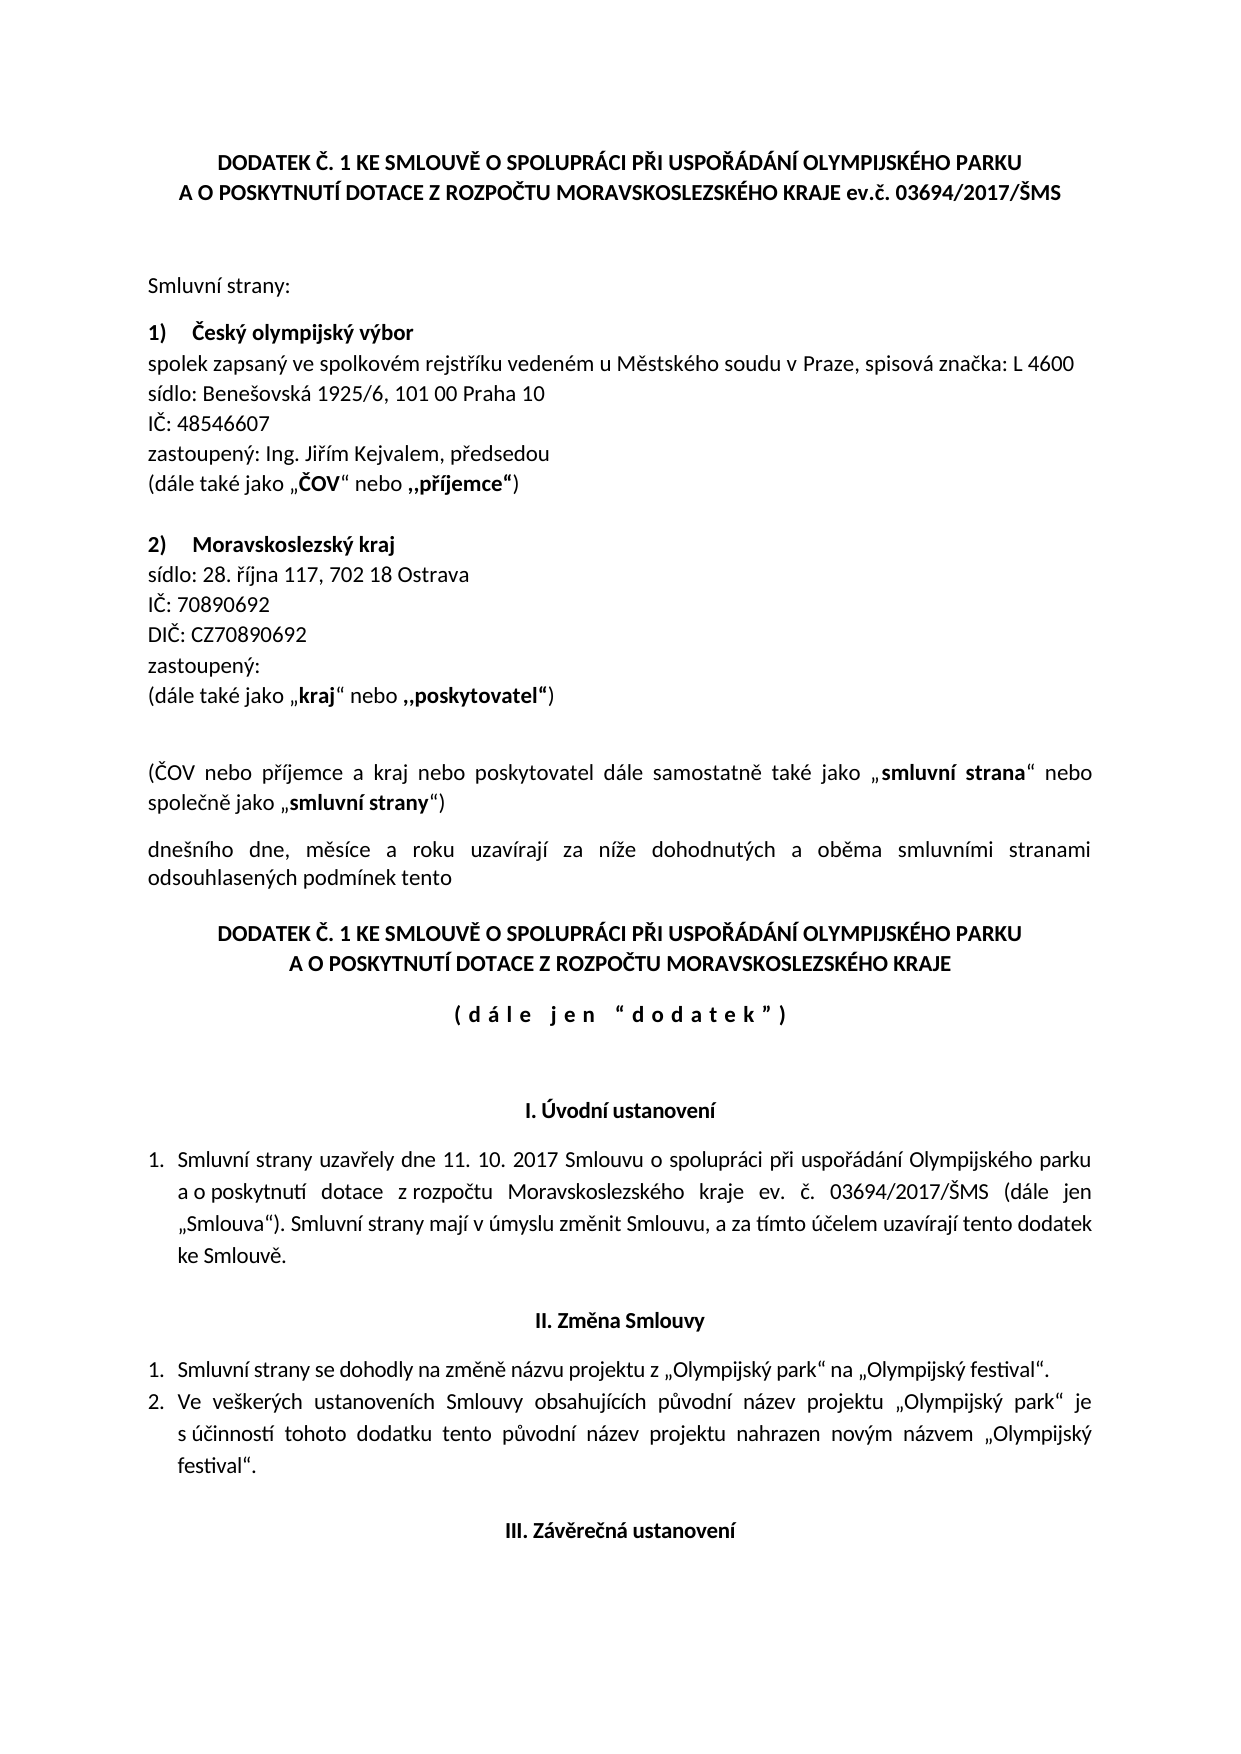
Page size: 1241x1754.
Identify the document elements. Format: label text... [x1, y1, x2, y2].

list IČ: 70890692 [148, 590, 1093, 618]
list Smluvní strany uzavřely dne 11. 10. 2017 Smlouvu o spolupráci při uspořádání Olympijského parku a o poskytnutí dotace z rozpočtu Moravskoslezského kraje ev. č. 03694/2017/ŠMS (dále jen „Smlouva“). Smluvní strany mají v úmyslu změnit Smlouvu, a za tímto účelem uzavírají tento dodatek ke Smlouvě. [148, 1145, 1093, 1270]
text (dále jen “dodatek”) [148, 996, 1093, 1029]
text dnešního dne, měsíce a roku uzavírají za níže dohodnutých a oběma smluvními stranami odsouhlasených podmínek tento [148, 835, 1093, 891]
text (ČOV nebo příjemce a kraj nebo poskytovatel dále samostatně také jako „smluvní strana“ nebo společně jako „smluvní strany“) [148, 758, 1093, 816]
text DODATEK Č. 1 KE SMLOUVĚ O SPOLUPRÁCI PŘI USPOŘÁDÁNÍ OLYMPIJSKÉHO PARKU A O POSKYTNUTÍ DOTACE Z ROZPOČTU MORAVSKOSLEZSKÉHO KRAJE [148, 919, 1093, 977]
text I. Úvodní ustanovení [148, 1096, 1093, 1124]
list Moravskoslezský kraj [148, 530, 1093, 558]
list Ve veškerých ustanoveních Smlouvy obsahujících původní název projektu „Olympijský park“ je s účinností tohoto dodatku tento původní název projektu nahrazen novým názvem „Olympijský festival“. [148, 1387, 1093, 1479]
list DIČ: CZ70890692 [148, 621, 1093, 648]
text DODATEK Č. 1 KE SMLOUVĚ O SPOLUPRÁCI PŘI USPOŘÁDÁNÍ OLYMPIJSKÉHO PARKU A O POSKYTNUTÍ DOTACE Z ROZPOČTU MORAVSKOSLEZSKÉHO KRAJE ev.č. 03694/2017/ŠMS [148, 148, 1093, 206]
text Smluvní strany: [148, 272, 1093, 299]
list zastoupený: Ing. Jiřím Kejvalem, předsedou [148, 439, 1093, 467]
list sídlo: 28. října 117, 702 18 Ostrava [148, 560, 1093, 588]
list (dále také jako „ČOV“ nebo ,,příjemce“) [148, 469, 1093, 497]
text II. Změna Smlouvy [148, 1306, 1093, 1334]
text III. Závěrečná ustanovení [148, 1516, 1093, 1544]
list IČ: 48546607 [148, 409, 1093, 437]
list sídlo: Benešovská 1925/6, 101 00 Praha 10 [148, 379, 1093, 407]
list spolek zapsaný ve spolkovém rejstříku vedeném u Městského soudu v Praze, spisová značka: L 4600 [148, 349, 1093, 377]
list Český olympijský výbor [148, 318, 1093, 346]
list zastoupený: [148, 651, 1093, 679]
list Smluvní strany se dohodly na změně názvu projektu z „Olympijský park“ na „Olympijský festival“. [148, 1355, 1093, 1383]
list (dále také jako „kraj“ nebo ,,poskytovatel“) [148, 681, 1093, 709]
